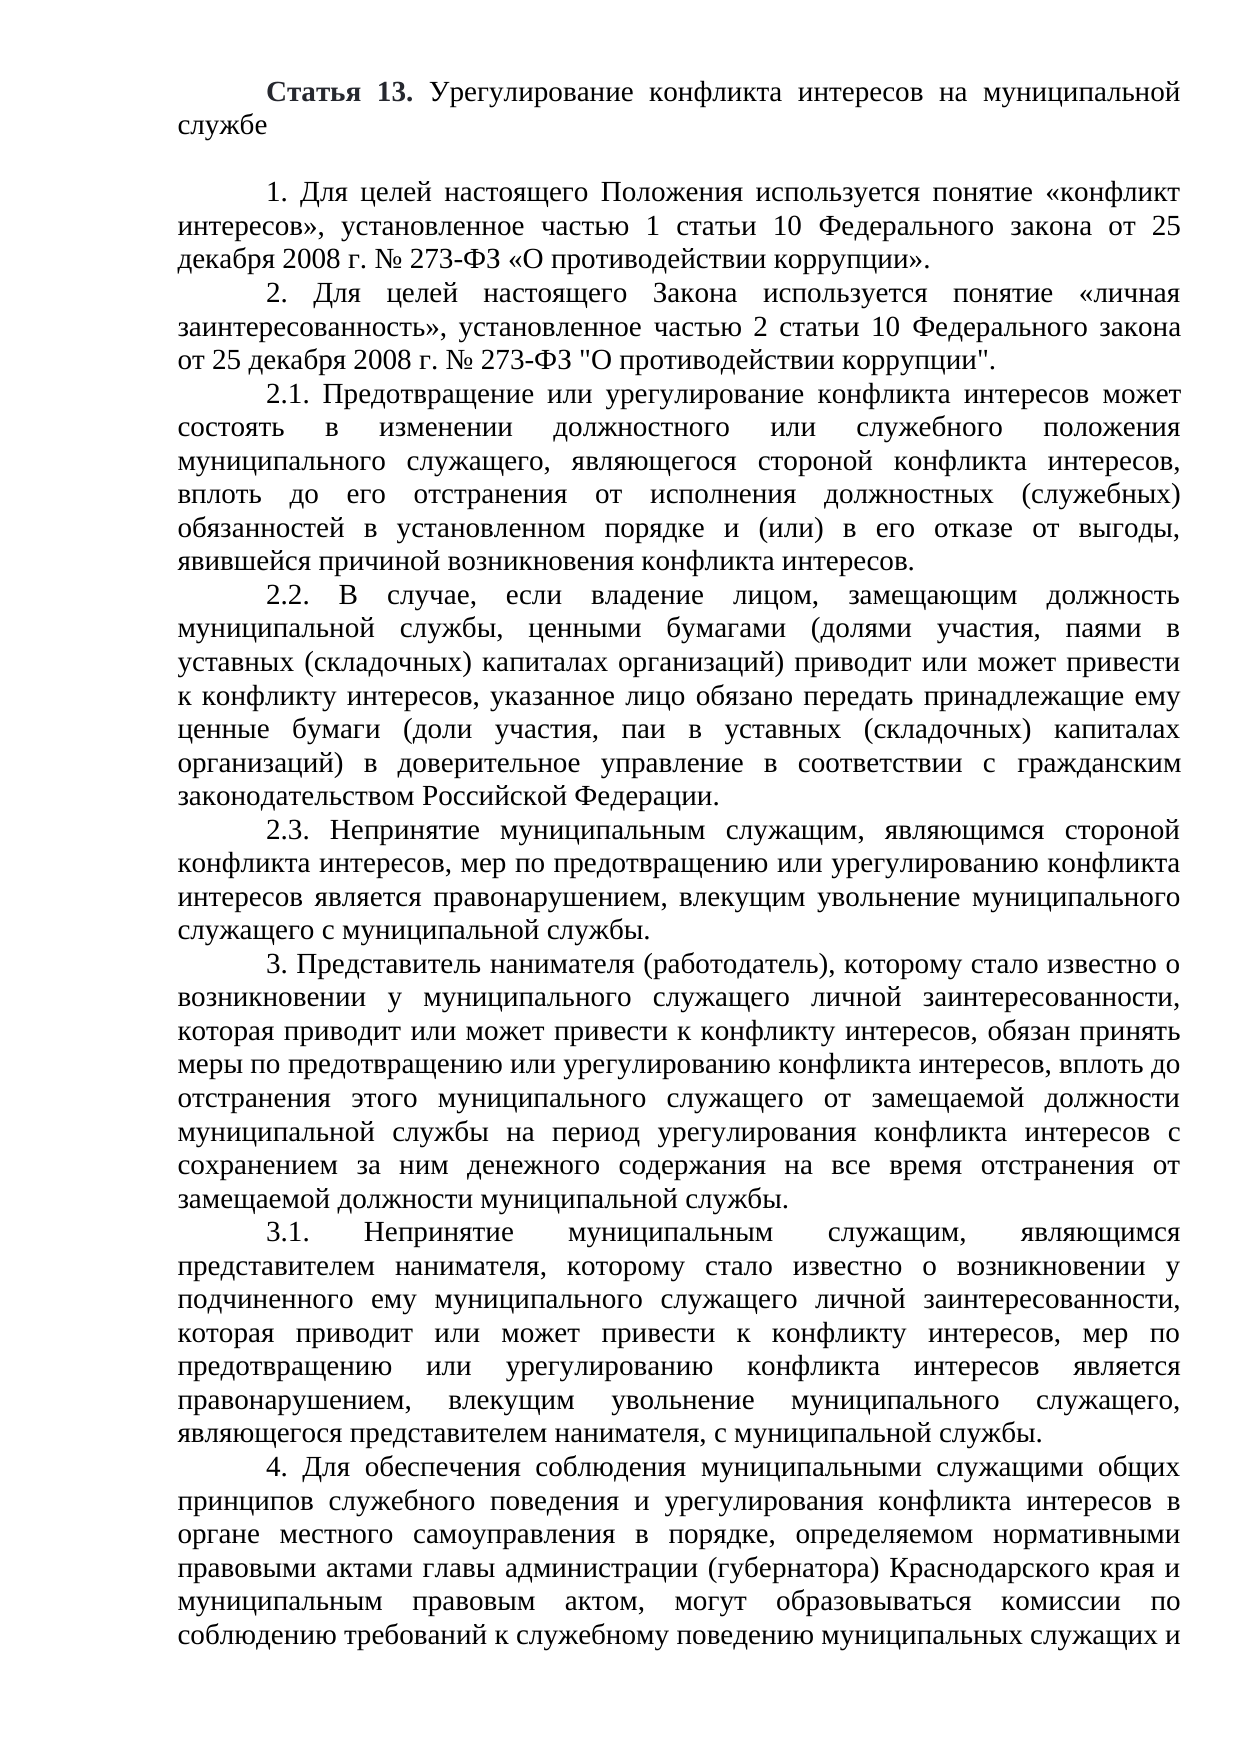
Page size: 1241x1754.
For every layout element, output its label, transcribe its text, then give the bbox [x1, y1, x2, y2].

text 2.1. Предотвращение или урегулирование конфликта интересов может состоять в изменении должностного или служебного положения муниципального служащего, являющегося стороной конфликта интересов, вплоть до его отстранения от исполнения должностных (служебных) обязанностей в установленном порядке и (или) в его отказе от выгоды, явившейся причиной возникновения конфликта интересов. [177, 376, 1181, 577]
text 3.1. Непринятие муниципальным служащим, являющимся представителем нанимателя, которому стало известно о возникновении у подчиненного ему муниципального служащего личной заинтересованности, которая приводит или может привести к конфликту интересов, мер по предотвращению или урегулированию конфликта интересов является правонарушением, влекущим увольнение муниципального служащего, являющегося представителем нанимателя, с муниципальной службы. [177, 1214, 1181, 1449]
text 2. Для целей настоящего Закона используется понятие «личная заинтересованность», установленное частью 2 статьи 10 Федерального закона от 25 декабря 2008 г. № 273-ФЗ "О противодействии коррупции". [177, 275, 1181, 376]
text 2.3. Непринятие муниципальным служащим, являющимся стороной конфликта интересов, мер по предотвращению или урегулированию конфликта интересов является правонарушением, влекущим увольнение муниципального служащего с муниципальной службы. [177, 812, 1181, 946]
text 1. Для целей настоящего Положения используется понятие «конфликт интересов», установленное частью 1 статьи 10 Федерального закона от 25 декабря 2008 г. № 273-ФЗ «О противодействии коррупции». [177, 174, 1181, 275]
text 3. Представитель нанимателя (работодатель), которому стало известно о возникновении у муниципального служащего личной заинтересованности, которая приводит или может привести к конфликту интересов, обязан принять меры по предотвращению или урегулированию конфликта интересов, вплоть до отстранения этого муниципального служащего от замещаемой должности муниципальной службы на период урегулирования конфликта интересов с сохранением за ним денежного содержания на все время отстранения от замещаемой должности муниципальной службы. [177, 946, 1181, 1214]
text Статья 13. Урегулирование конфликта интересов на муниципальной службе [177, 74, 1181, 141]
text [177, 1449, 1181, 1650]
text 2.2. В случае, если владение лицом, замещающим должность муниципальной службы, ценными бумагами (долями участия, паями в уставных (складочных) капиталах организаций) приводит или может привести к конфликту интересов, указанное лицо обязано передать принадлежащие ему ценные бумаги (доли участия, паи в уставных (складочных) капиталах организаций) в доверительное управление в соответствии с гражданским законодательством Российской Федерации. [177, 577, 1181, 812]
